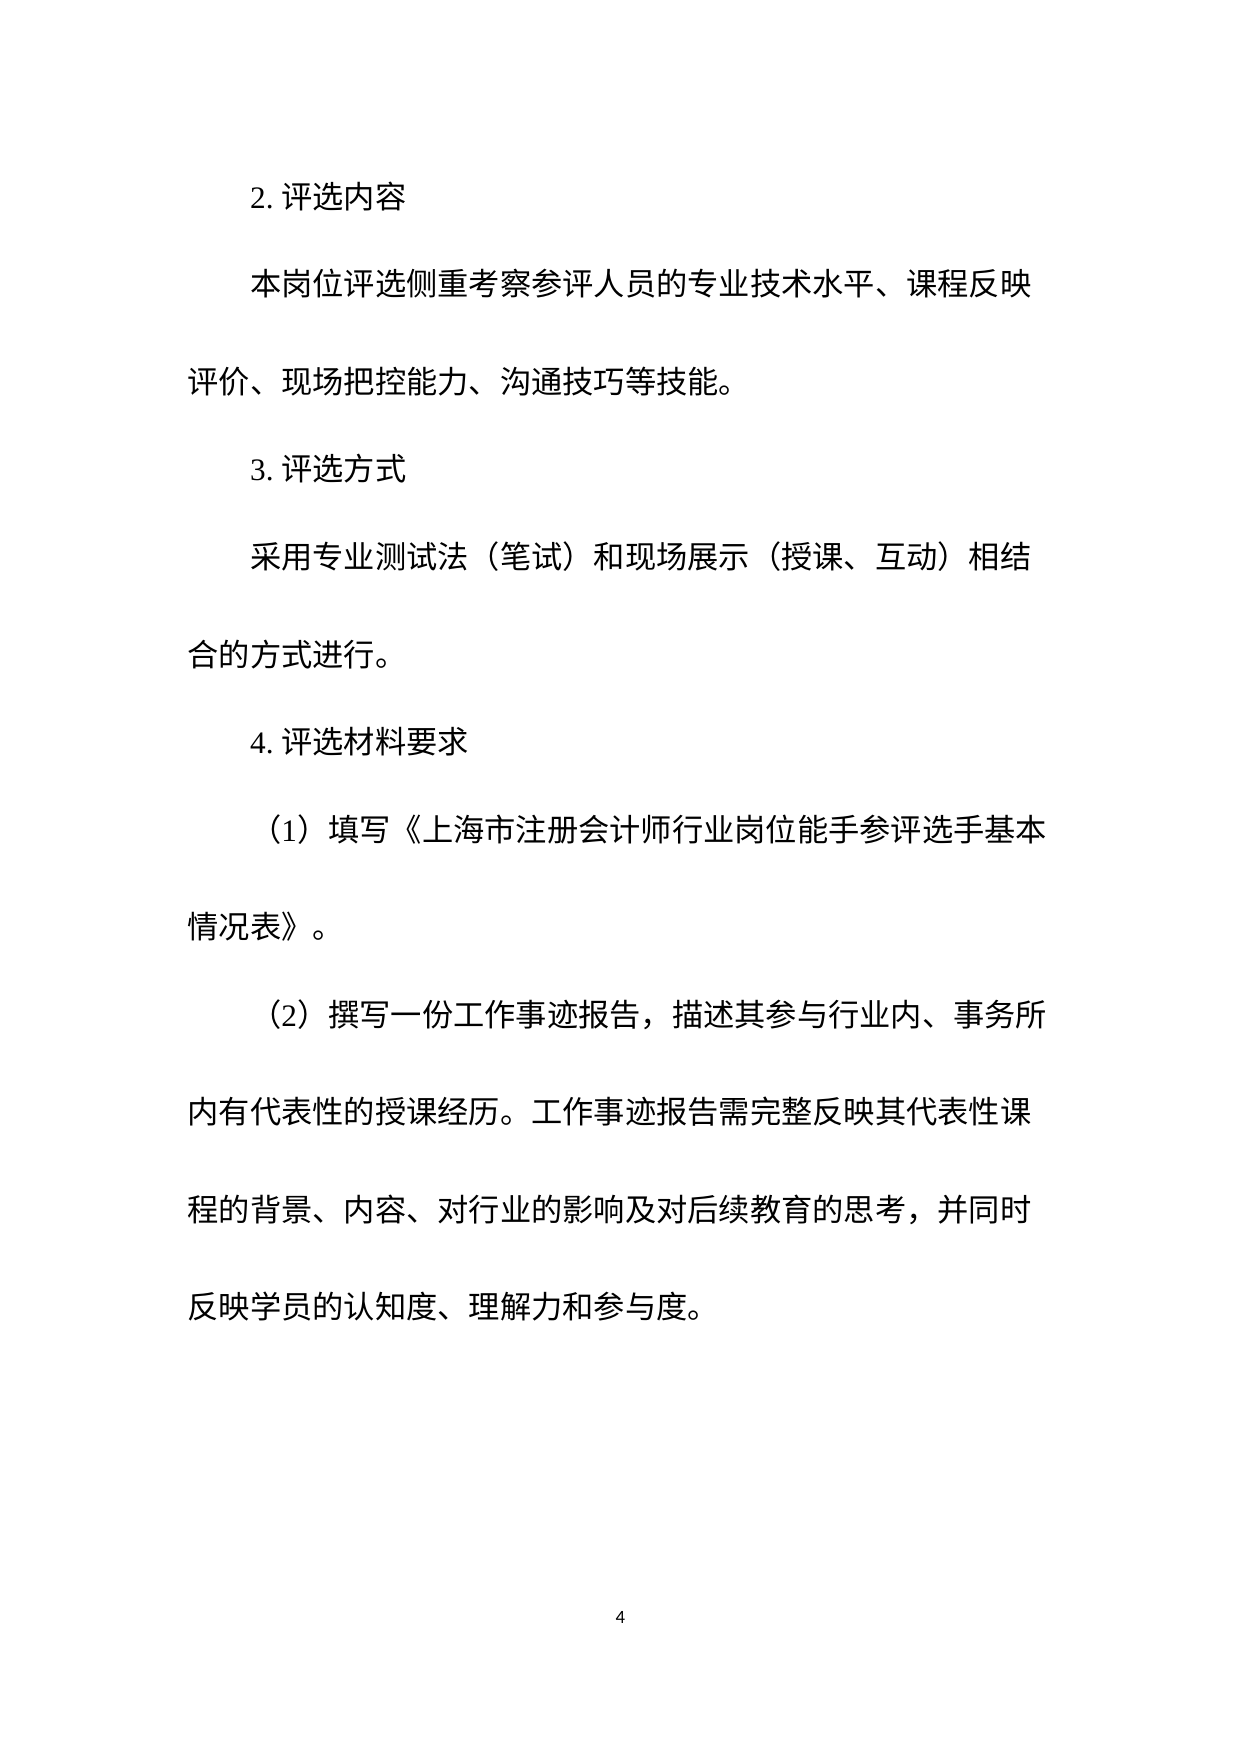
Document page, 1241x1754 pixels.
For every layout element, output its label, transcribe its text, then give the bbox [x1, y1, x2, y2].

text 本岗位评选侧重考察参评人员的专业技术水平、课程反映评价、现场把控能力、沟通技巧等技能。 [187, 249, 1053, 412]
text 2. 评选内容 [187, 162, 1053, 227]
text 3. 评选方式 [187, 435, 1053, 500]
text 采用专业测试法（笔试）和现场展示（授课、互动）相结合的方式进行。 [187, 522, 1053, 685]
text 4. 评选材料要求 [187, 707, 1053, 772]
text （2）撰写一份工作事迹报告，描述其参与行业内、事务所内有代表性的授课经历。工作事迹报告需完整反映其代表性课程的背景、内容、对行业的影响及对后续教育的思考，并同时反映学员的认知度、理解力和参与度。 [187, 980, 1053, 1338]
text （1）填写《上海市注册会计师行业岗位能手参评选手基本情况表》。 [187, 795, 1053, 957]
